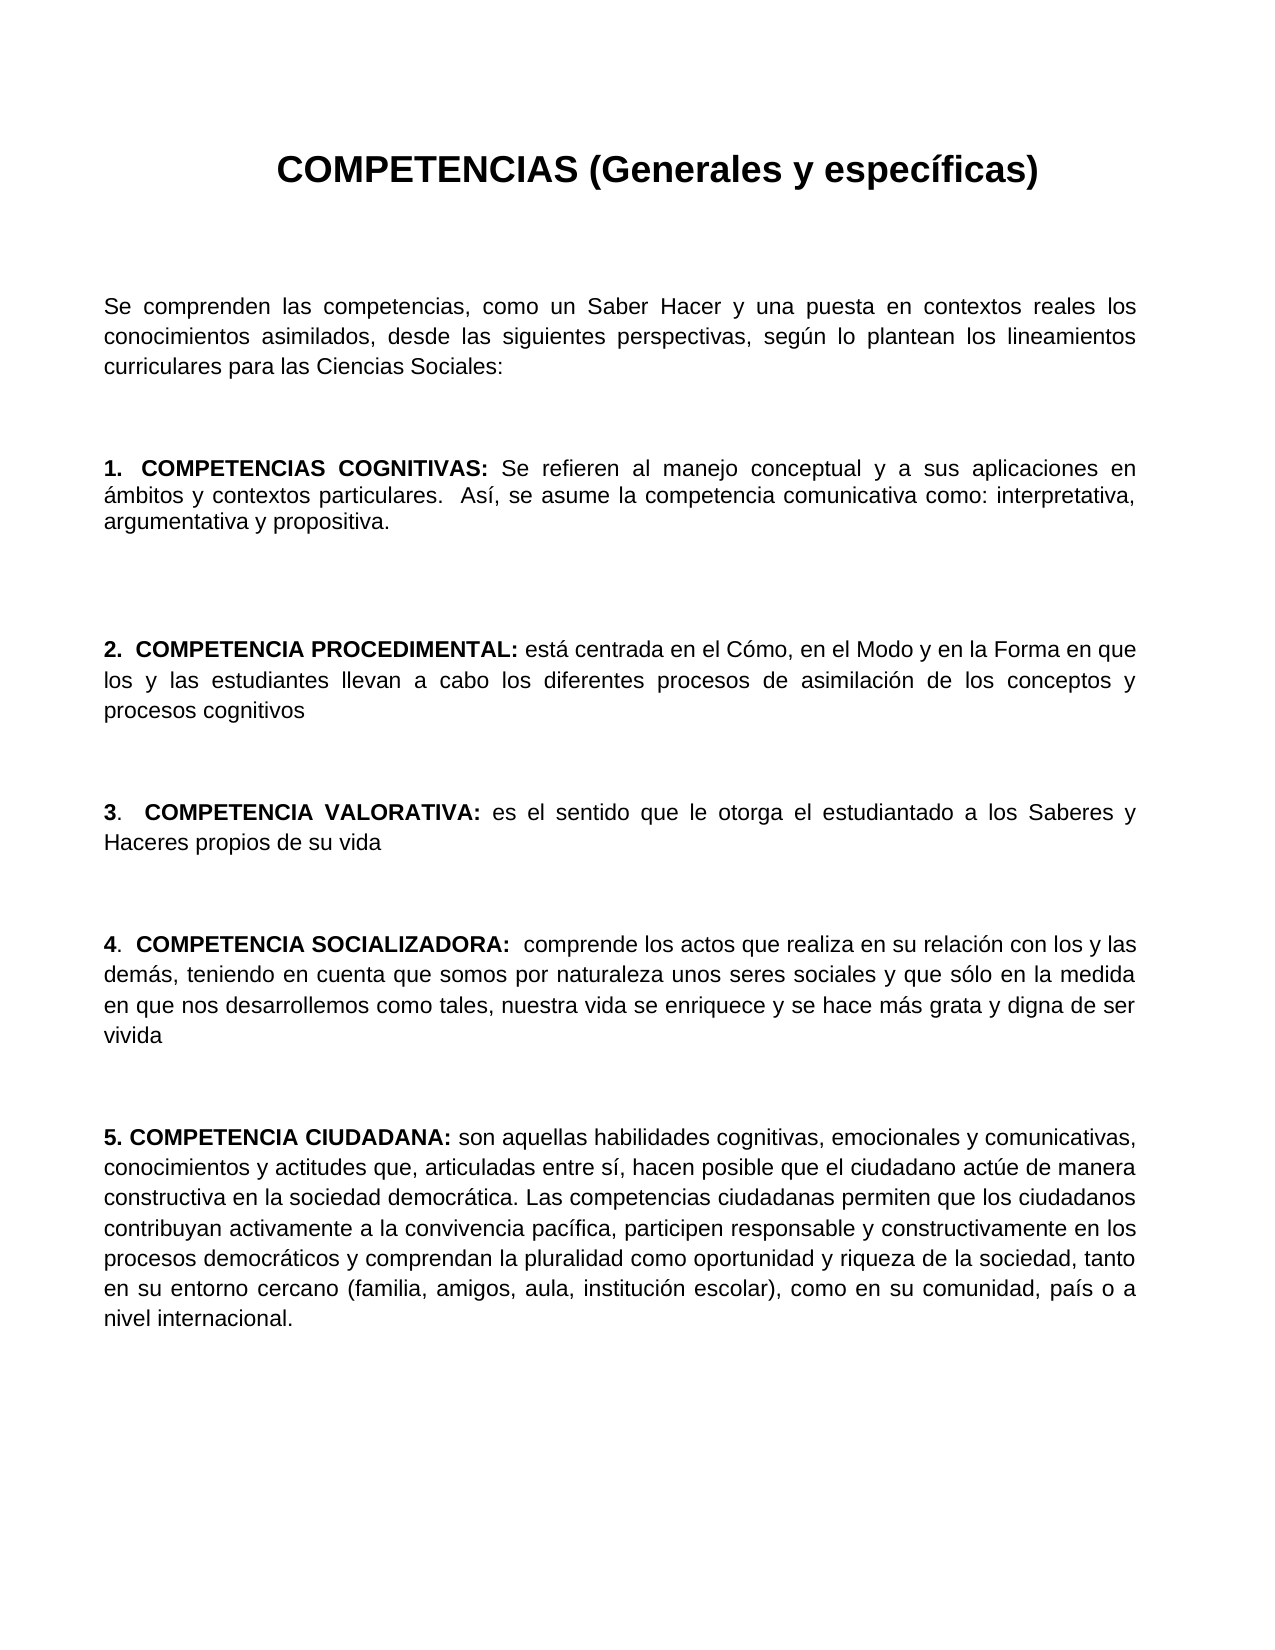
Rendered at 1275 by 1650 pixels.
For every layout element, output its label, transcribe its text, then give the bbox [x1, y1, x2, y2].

text 3. COMPETENCIA VALORATIVA: es el sentido que le otorga el estudiantado a los Saberes y Haceres propios de su vida [103, 799, 1137, 856]
text 5. COMPETENCIA CIUDADANA: son aquellas habilidades cognitivas, emocionales y comunicativas, conocimientos y actitudes que, articuladas entre sí, hacen posible que el ciudadano actúe de manera constructiva en la sociedad democrática. Las competencias ciudadanas permiten que los ciudadanos contribuyan activamente a la convivencia pacífica, participen responsable y constructivamente en los procesos democráticos y comprendan la pluralidad como oportunidad y riqueza de la sociedad, tanto en su entorno cercano (familia, amigos, aula, institución escolar), como en su comunidad, país o a nivel internacional. [103, 1124, 1137, 1332]
text COMPETENCIAS (Generales y específicas) [178, 148, 1137, 191]
list COMPETENCIAS COGNITIVAS: Se refieren al manejo conceptual y a sus aplicaciones en ámbitos y contextos particulares. Así, se asume la competencia comunicativa como: interpretativa, argumentativa y propositiva. [103, 455, 1137, 534]
text 4. COMPETENCIA SOCIALIZADORA: comprende los actos que realiza en su relación con los y las demás, teniendo en cuenta que somos por naturaleza unos seres sociales y que sólo en la medida en que nos desarrollemos como tales, nuestra vida se enriquece y se hace más grata y digna de ser vivida [103, 931, 1137, 1048]
text Se comprenden las competencias, como un Saber Hacer y una puesta en contextos reales los conocimientos asimilados, desde las siguientes perspectivas, según lo plantean los lineamientos curriculares para las Ciencias Sociales: [103, 293, 1137, 379]
text 2. COMPETENCIA PROCEDIMENTAL: está centrada en el Cómo, en el Modo y en en que los y las estudiantes llevan a cabo los diferentes procesos de asimilación de los conceptos y procesos cognitivos [103, 636, 1137, 723]
